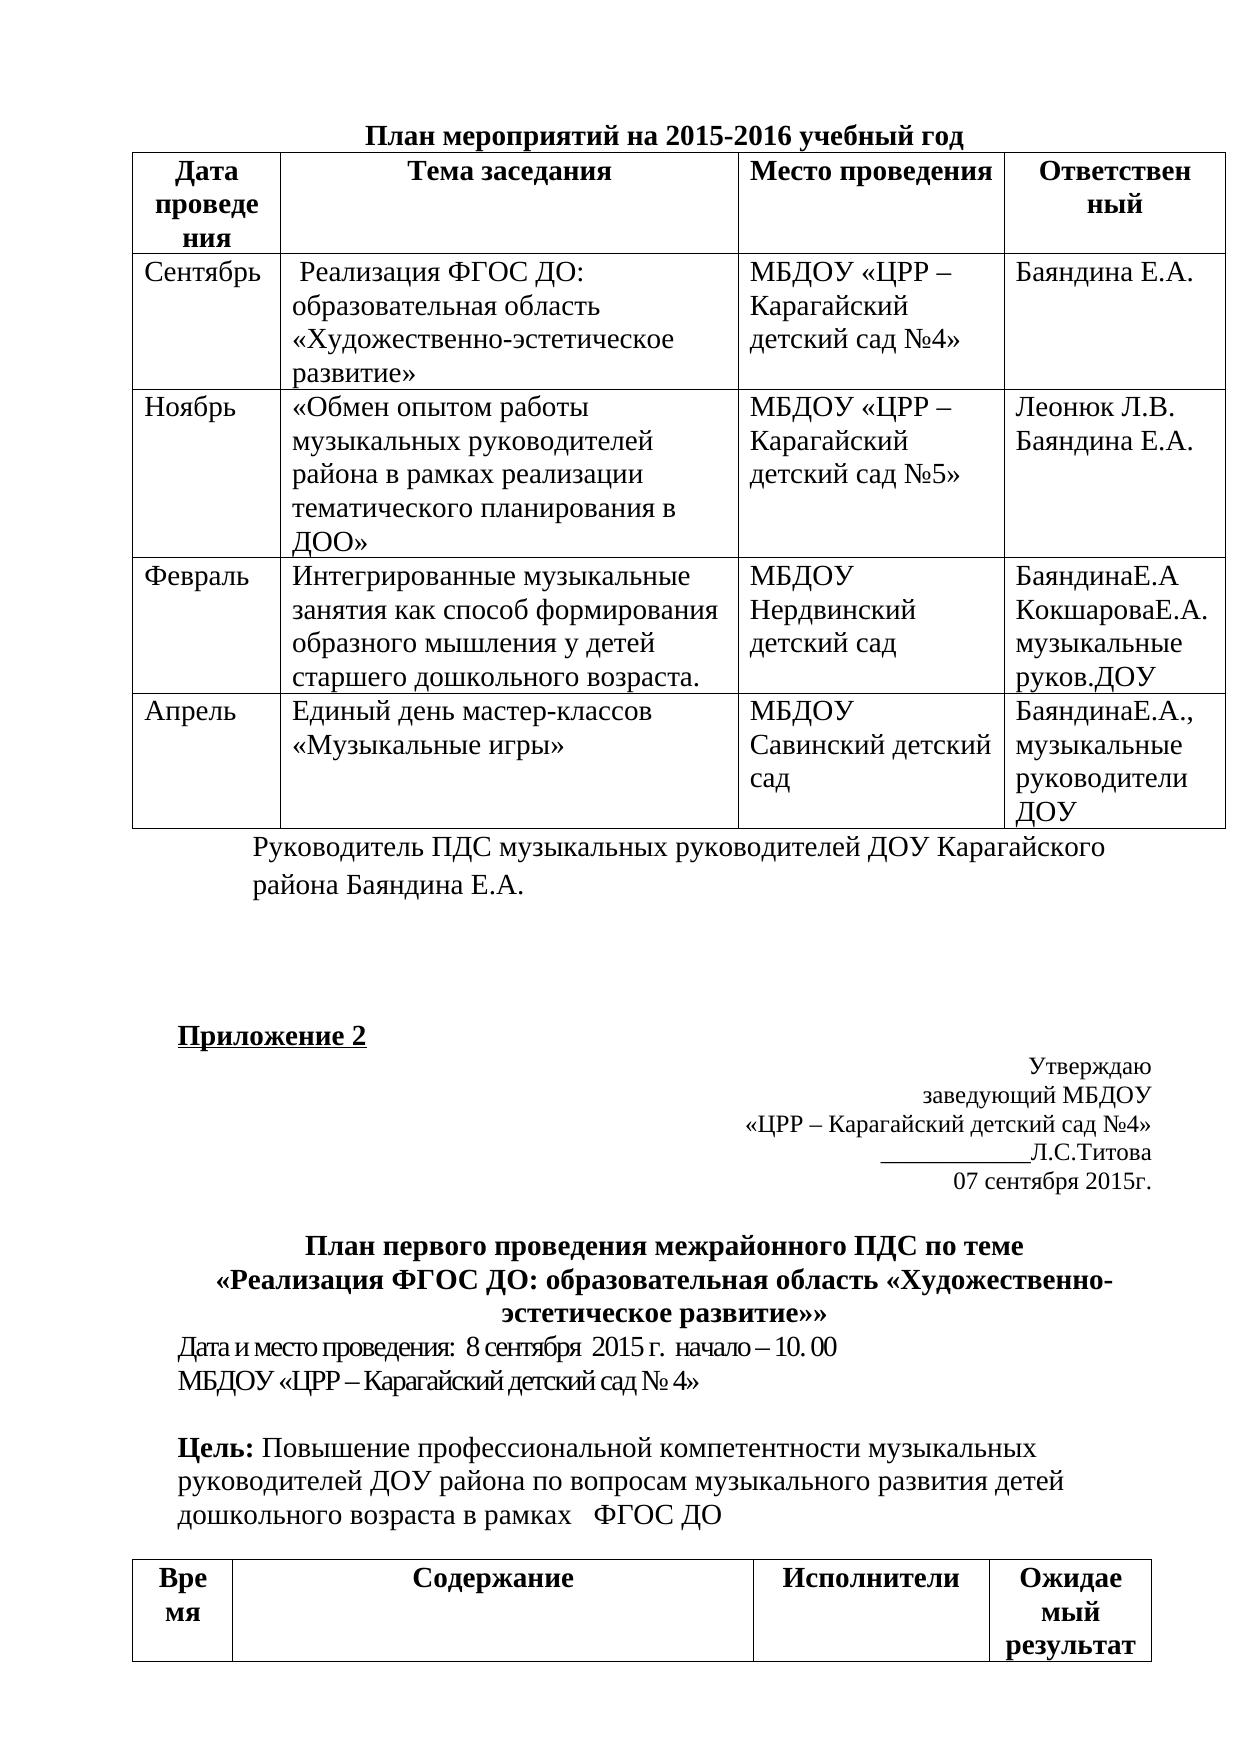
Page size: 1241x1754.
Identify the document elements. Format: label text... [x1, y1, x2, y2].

table_cell БаяндинаЕ.А КокшароваЕ.А. музыкальные руков.ДОУ [1005, 558, 1225, 692]
table_cell Реализация ФГОС ДО: образовательная область «Художественно-эстетическое развитие» [281, 254, 738, 388]
table_cell Февраль [133, 558, 280, 692]
text План мероприятий на 2015-2016 учебный год [177, 118, 1152, 152]
table_header Содержание [233, 1560, 753, 1661]
table_header Ответствен ный [1005, 153, 1225, 253]
text План первого проведения межрайонного ПДС по теме [177, 1228, 1152, 1262]
table_cell «Обмен опытом работы музыкальных руководителей района в рамках реализации тематического планирования в ДОО» [281, 390, 738, 557]
text Утверждаю [177, 1051, 1152, 1080]
table_cell МБДОУ Нердвинский детский сад [739, 558, 1004, 692]
table_cell Единый день мастер-классов «Музыкальные игры» [281, 694, 738, 828]
text Приложение 2 [177, 1018, 1152, 1051]
table_cell Баяндина Е.А. [1005, 254, 1225, 388]
table_header Дата проведе ния [133, 153, 280, 253]
text «ЦРР – Карагайский детский сад №4» [177, 1109, 1152, 1137]
table_cell Леонюк Л.В. Баяндина Е.А. [1005, 390, 1225, 557]
text «Реализация ФГОС ДО: образовательная область «Художественно-эстетическое развитие»» [177, 1262, 1152, 1329]
text 07 сентября 2015г. [177, 1166, 1152, 1195]
table_cell МБДОУ Савинский детский сад [739, 694, 1004, 828]
list Руководитель ПДС музыкальных руководителей ДОУ Карагайского района Баяндина Е.А. [252, 829, 1152, 901]
text Цель: Повышение профессиональной компетентности музыкальных руководителей ДОУ района по вопросам музыкального развития детей дошкольного возраста в рамках ФГОС ДО [177, 1430, 1152, 1530]
table_cell МБДОУ «ЦРР – Карагайский детский сад №5» [739, 390, 1004, 557]
text ____________Л.С.Титова [177, 1137, 1152, 1166]
table_header Ожидае мый результат [990, 1560, 1151, 1661]
table_cell Апрель [133, 694, 280, 828]
table_header Место проведения [739, 153, 1004, 253]
table_header Исполнители [754, 1560, 989, 1661]
table_cell БаяндинаЕ.А., музыкальные руководители ДОУ [1005, 694, 1225, 828]
text Дата и место проведения: 8 сентября 2015 г. начало – 10. 00 [177, 1329, 1152, 1363]
table_cell Ноябрь [133, 390, 280, 557]
table_cell Интегрированные музыкальные занятия как способ формирования образного мышления у детей старшего дошкольного возраста. [281, 558, 738, 692]
text МБДОУ «ЦРР – Карагайский детский сад № 4» [177, 1363, 1152, 1396]
table_cell МБДОУ «ЦРР – Карагайский детский сад №4» [739, 254, 1004, 388]
table_header Вре мя [133, 1560, 232, 1661]
table_header Тема заседания [281, 153, 738, 253]
table_cell Сентябрь [133, 254, 280, 388]
text заведующий МБДОУ [177, 1080, 1152, 1109]
